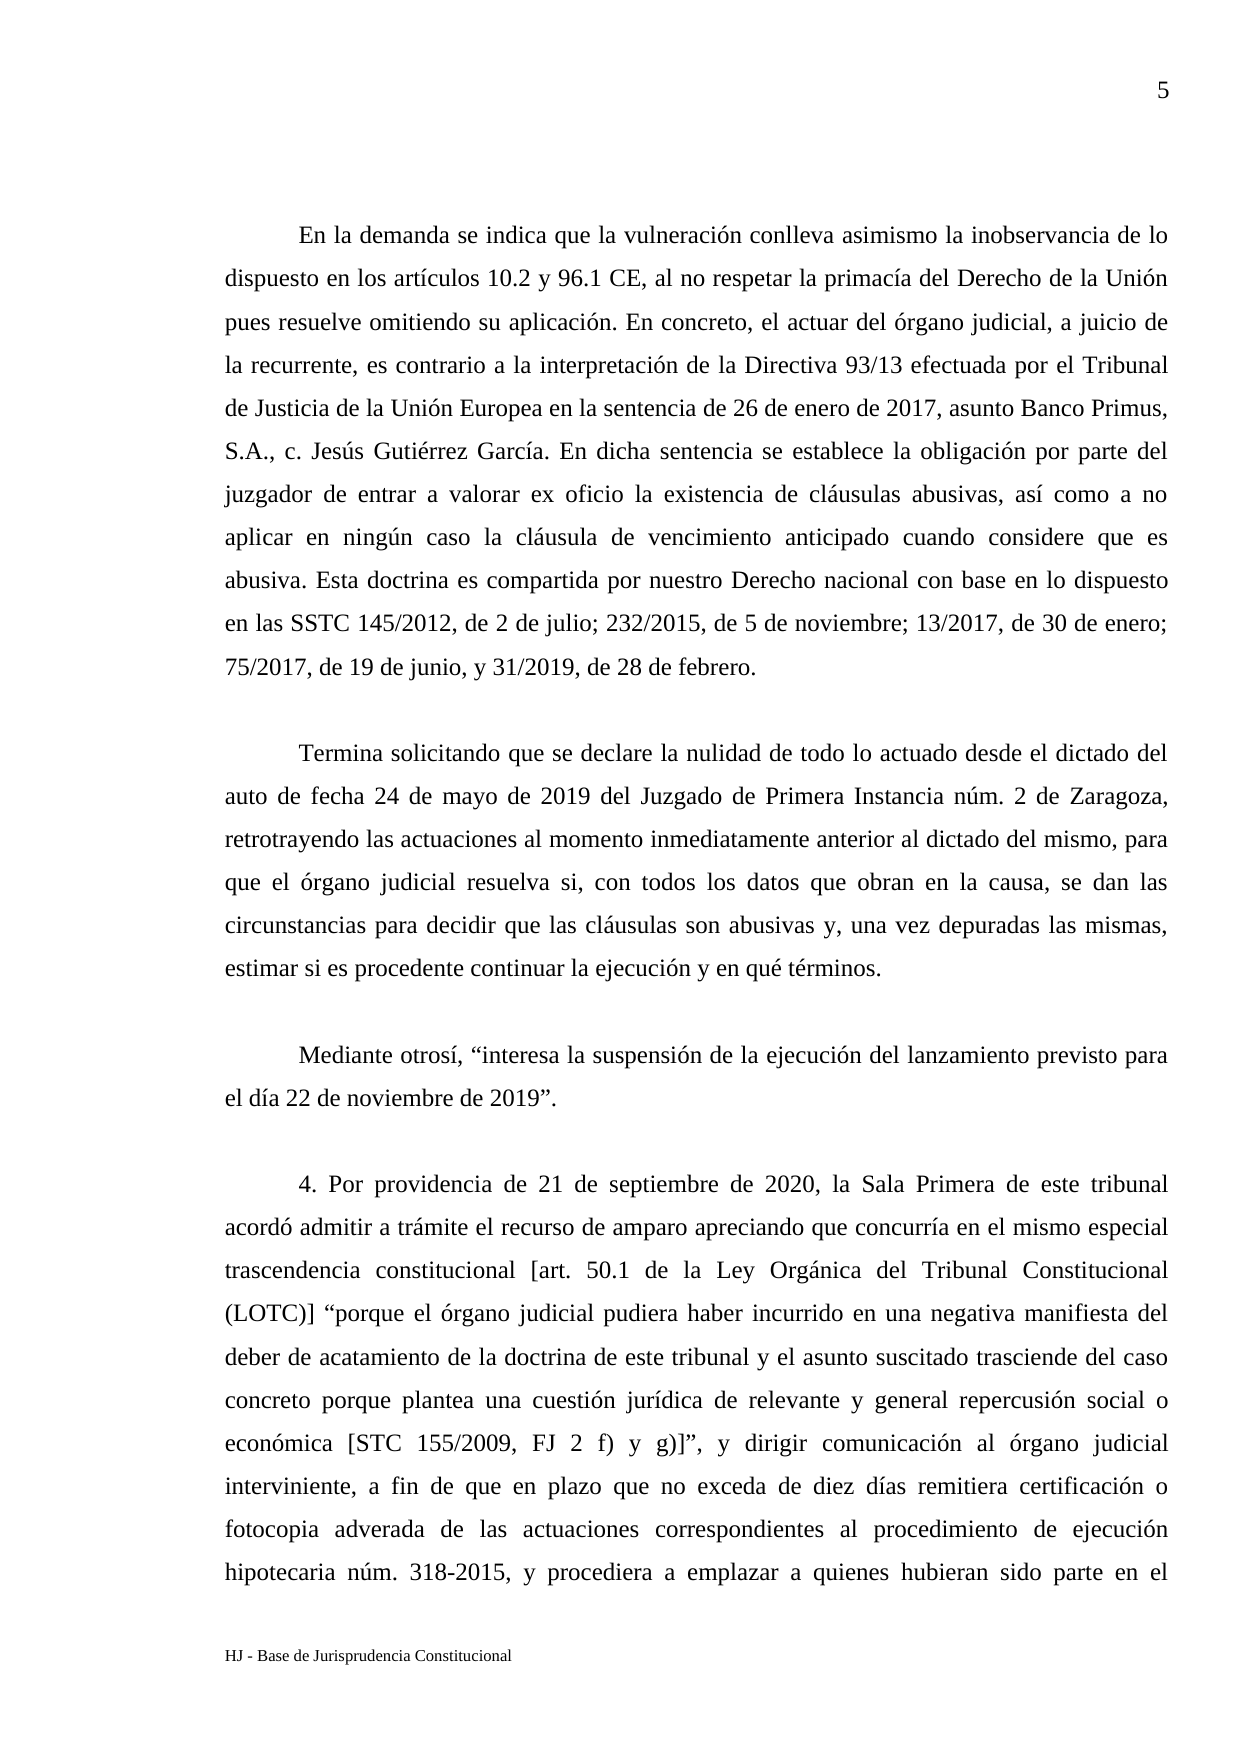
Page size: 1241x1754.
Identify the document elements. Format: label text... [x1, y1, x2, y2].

text Termina solicitando que se declare la nulidad de todo lo actuado desde el dictado del auto de fecha 24 de mayo de 2019 del Juzgado de Primera Instancia núm. 2 de Zaragoza, retrotrayendo las actuaciones al momento inmediatamente anterior al dictado del mismo, para que el órgano judicial resuelva si, con todos los datos que obran en la causa, se dan las circunstancias para decidir que las cláusulas son abusivas y, una vez depuradas las mismas, estimar si es procedente continuar la ejecución y en qué términos. [224, 738, 1169, 982]
text En la demanda se indica que la vulneración conlleva asimismo la inobservancia de lo dispuesto en los artículos 10.2 y 96.1 CE, al no respetar la primacía del Derecho de la Unión pues resuelve omitiendo su aplicación. En concreto, el actuar del órgano judicial, a juicio de la recurrente, es contrario a la interpretación de la Directiva 93/13 efectuada por el Tribunal de Justicia de la Unión Europea en la sentencia de 26 de enero de 2017, asunto Banco Primus, S.A., c. Jesús Gutiérrez García. En dicha sentencia se establece la obligación por parte del juzgador de entrar a valorar ex oficio la existencia de cláusulas abusivas, así como a no aplicar en ningún caso la cláusula de vencimiento anticipado cuando considere que es abusiva. Esta doctrina es compartida por nuestro Derecho nacional con base en lo dispuesto en las SSTC 145/2012, de 2 de julio; 232/2015, de 5 de noviembre; 13/2017, de 30 de enero; 75/2017, de 19 de junio, y 31/2019, de 28 de febrero. [224, 220, 1169, 680]
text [224, 1169, 1169, 1586]
text Mediante otrosí, “interesa la suspensión de la ejecución del lanzamiento previsto para el día 22 de noviembre de 2019”. [224, 1040, 1169, 1112]
